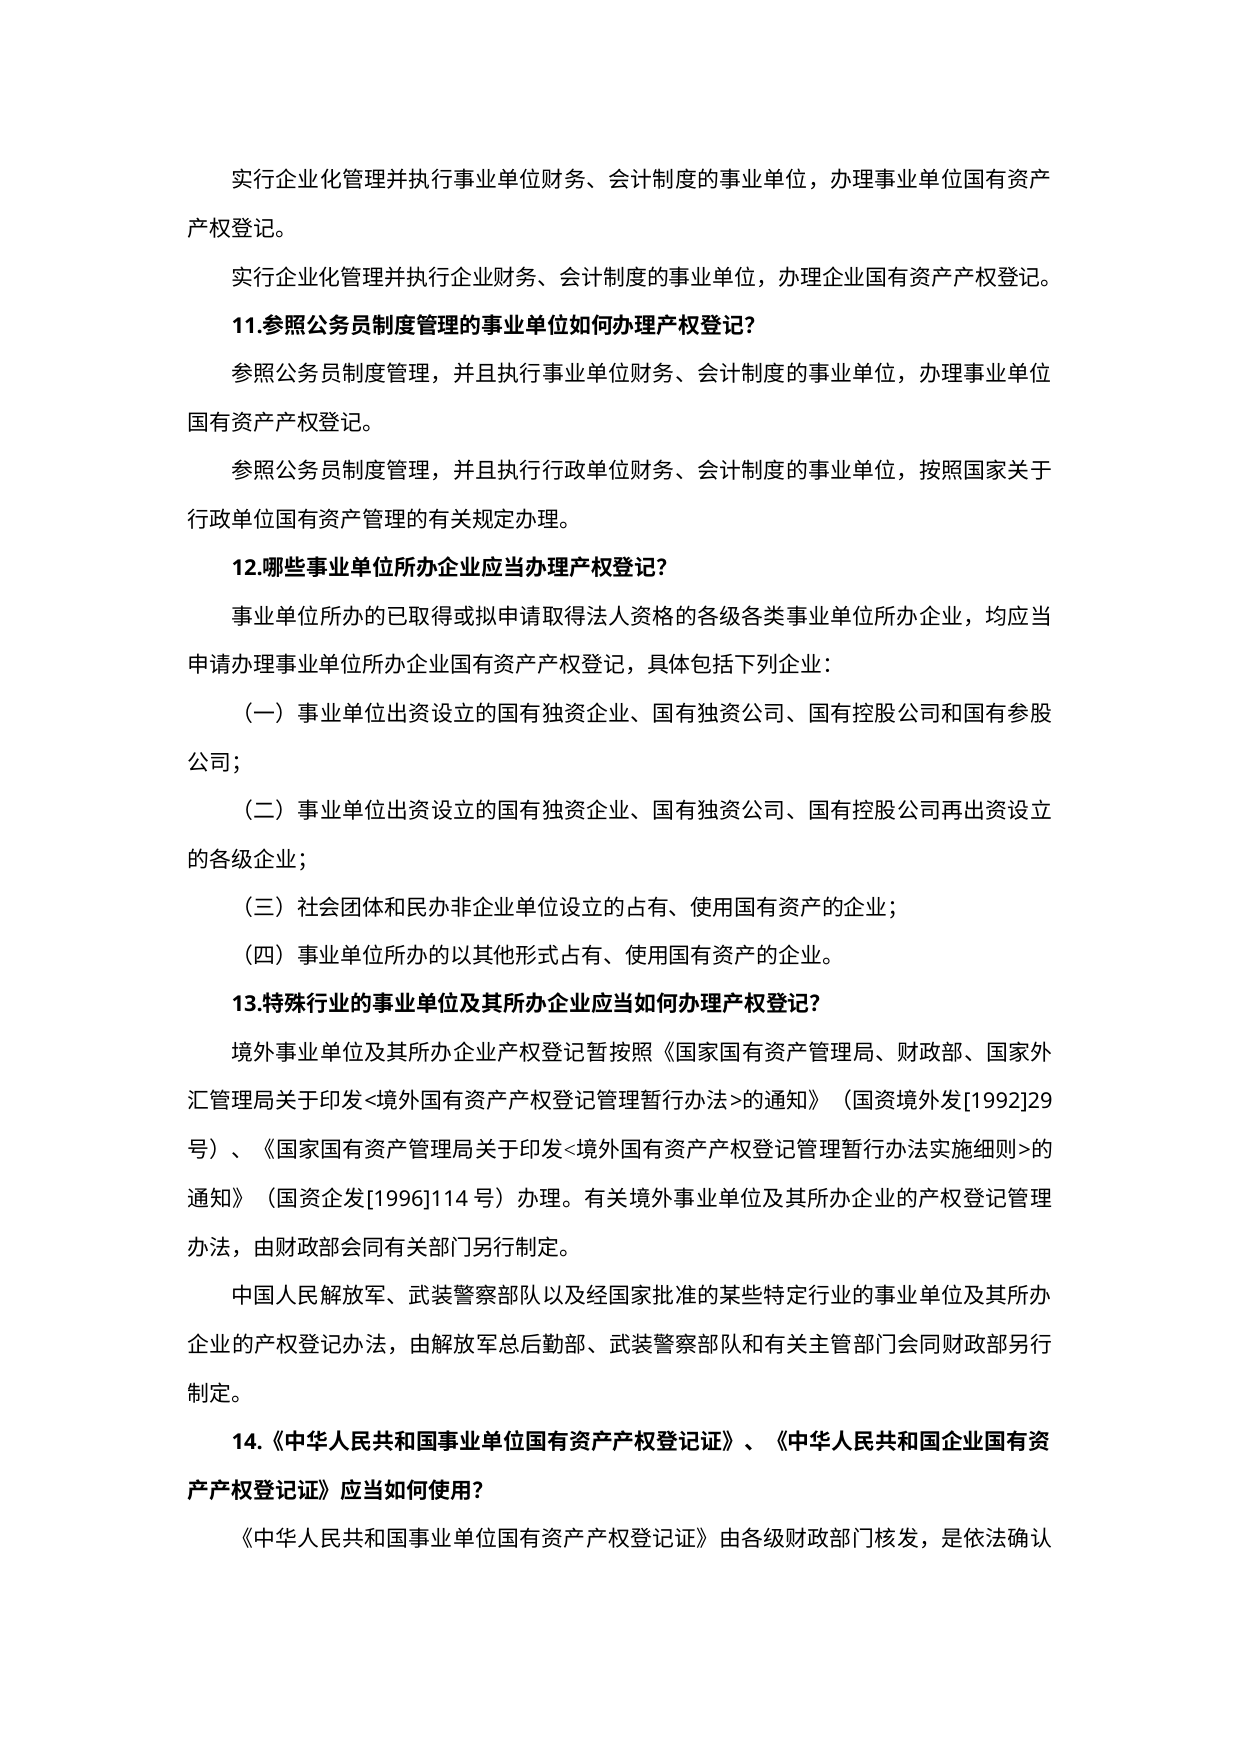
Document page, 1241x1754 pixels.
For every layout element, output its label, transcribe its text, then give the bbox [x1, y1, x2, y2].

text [187, 1521, 1053, 1553]
text （二）事业单位出资设立的国有独资企业、国有独资公司、国有控股公司再出资设立的各级企业； [187, 792, 1053, 874]
text （四）事业单位所办的以其他形式占有、使用国有资产的企业。 [187, 938, 1053, 970]
text 中国人民解放军、武装警察部队以及经国家批准的某些特定行业的事业单位及其所办企业的产权登记办法，由解放军总后勤部、武装警察部队和有关主管部门会同财政部另行制定。 [187, 1278, 1053, 1408]
text （三）社会团体和民办非企业单位设立的占有、使用国有资产的企业； [187, 889, 1053, 922]
text 实行企业化管理并执行事业单位财务、会计制度的事业单位，办理事业单位国有资产产权登记。 [187, 162, 1053, 243]
text 实行企业化管理并执行企业财务、会计制度的事业单位，办理企业国有资产产权登记。 [187, 259, 1053, 292]
text 13.特殊行业的事业单位及其所办企业应当如何办理产权登记？ [187, 986, 1053, 1019]
text 参照公务员制度管理，并且执行事业单位财务、会计制度的事业单位，办理事业单位国有资产产权登记。 [187, 356, 1053, 437]
text 14.《中华人民共和国事业单位国有资产产权登记证》、《中华人民共和国企业国有资产产权登记证》应当如何使用？ [187, 1424, 1053, 1505]
text 事业单位所办的已取得或拟申请取得法人资格的各级各类事业单位所办企业，均应当申请办理事业单位所办企业国有资产产权登记，具体包括下列企业： [187, 598, 1053, 679]
text 境外事业单位及其所办企业产权登记暂按照《国家国有资产管理局、财政部、国家外汇管理局关于印发<境外国有资产产权登记管理暂行办法>的通知》（国资境外发[1992]29号）、《国家国有资产管理局关于印发<境外国有资产产权登记管理暂行办法实施细则>的通知》（国资企发[1996]114号）办理。有关境外事业单位及其所办企业的产权登记管理办法，由财政部会同有关部门另行制定。 [187, 1034, 1053, 1262]
text （一）事业单位出资设立的国有独资企业、国有独资公司、国有控股公司和国有参股公司； [187, 695, 1053, 777]
text 12.哪些事业单位所办企业应当办理产权登记？ [187, 550, 1053, 582]
text 参照公务员制度管理，并且执行行政单位财务、会计制度的事业单位，按照国家关于行政单位国有资产管理的有关规定办理。 [187, 453, 1053, 534]
text 11.参照公务员制度管理的事业单位如何办理产权登记？ [187, 307, 1053, 340]
